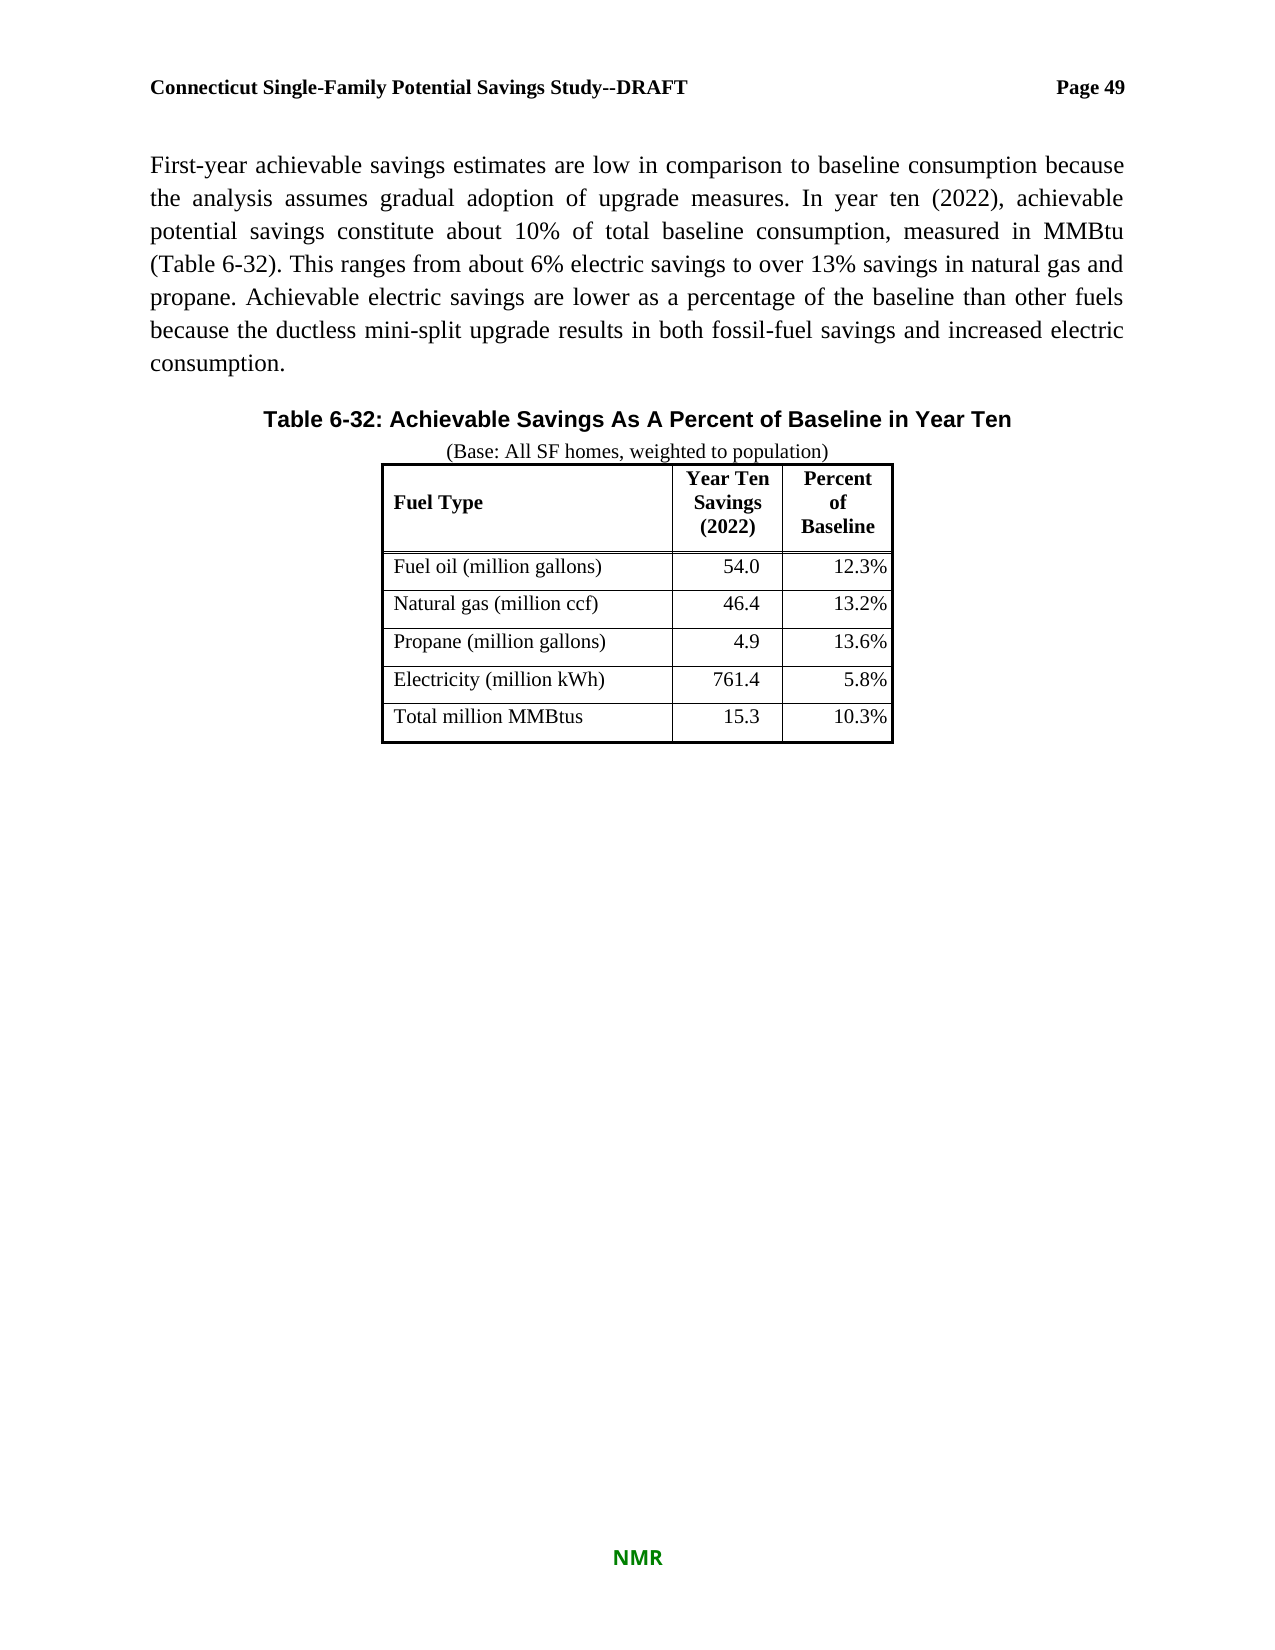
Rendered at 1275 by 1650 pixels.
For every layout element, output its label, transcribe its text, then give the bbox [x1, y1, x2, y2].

table_cell Fuel oil (million gallons) [384, 554, 672, 590]
table_header Fuel Type [384, 466, 672, 551]
text (Base: All SF homes, weighted to population) [150, 439, 1125, 463]
table_cell 13.2% [783, 591, 891, 628]
table_cell 15.3 [673, 704, 782, 741]
table_header Percent of Baseline [783, 466, 891, 551]
table_cell 54.0 [673, 554, 782, 590]
table_cell Electricity (million kWh) [384, 667, 672, 703]
table_cell 5.8% [783, 667, 891, 703]
table_cell 10.3% [783, 704, 891, 741]
table_cell Natural gas (million ccf) [384, 591, 672, 628]
table_cell 46.4 [673, 591, 782, 628]
table_cell 12.3% [783, 554, 891, 590]
table_cell Propane (million gallons) [384, 629, 672, 666]
table_cell 13.6% [783, 629, 891, 666]
table_cell 761.4 [673, 667, 782, 703]
table_header Year Ten Savings (2022) [673, 466, 782, 551]
table_cell Total million MMBtus [384, 704, 672, 741]
table_cell 4.9 [673, 629, 782, 666]
